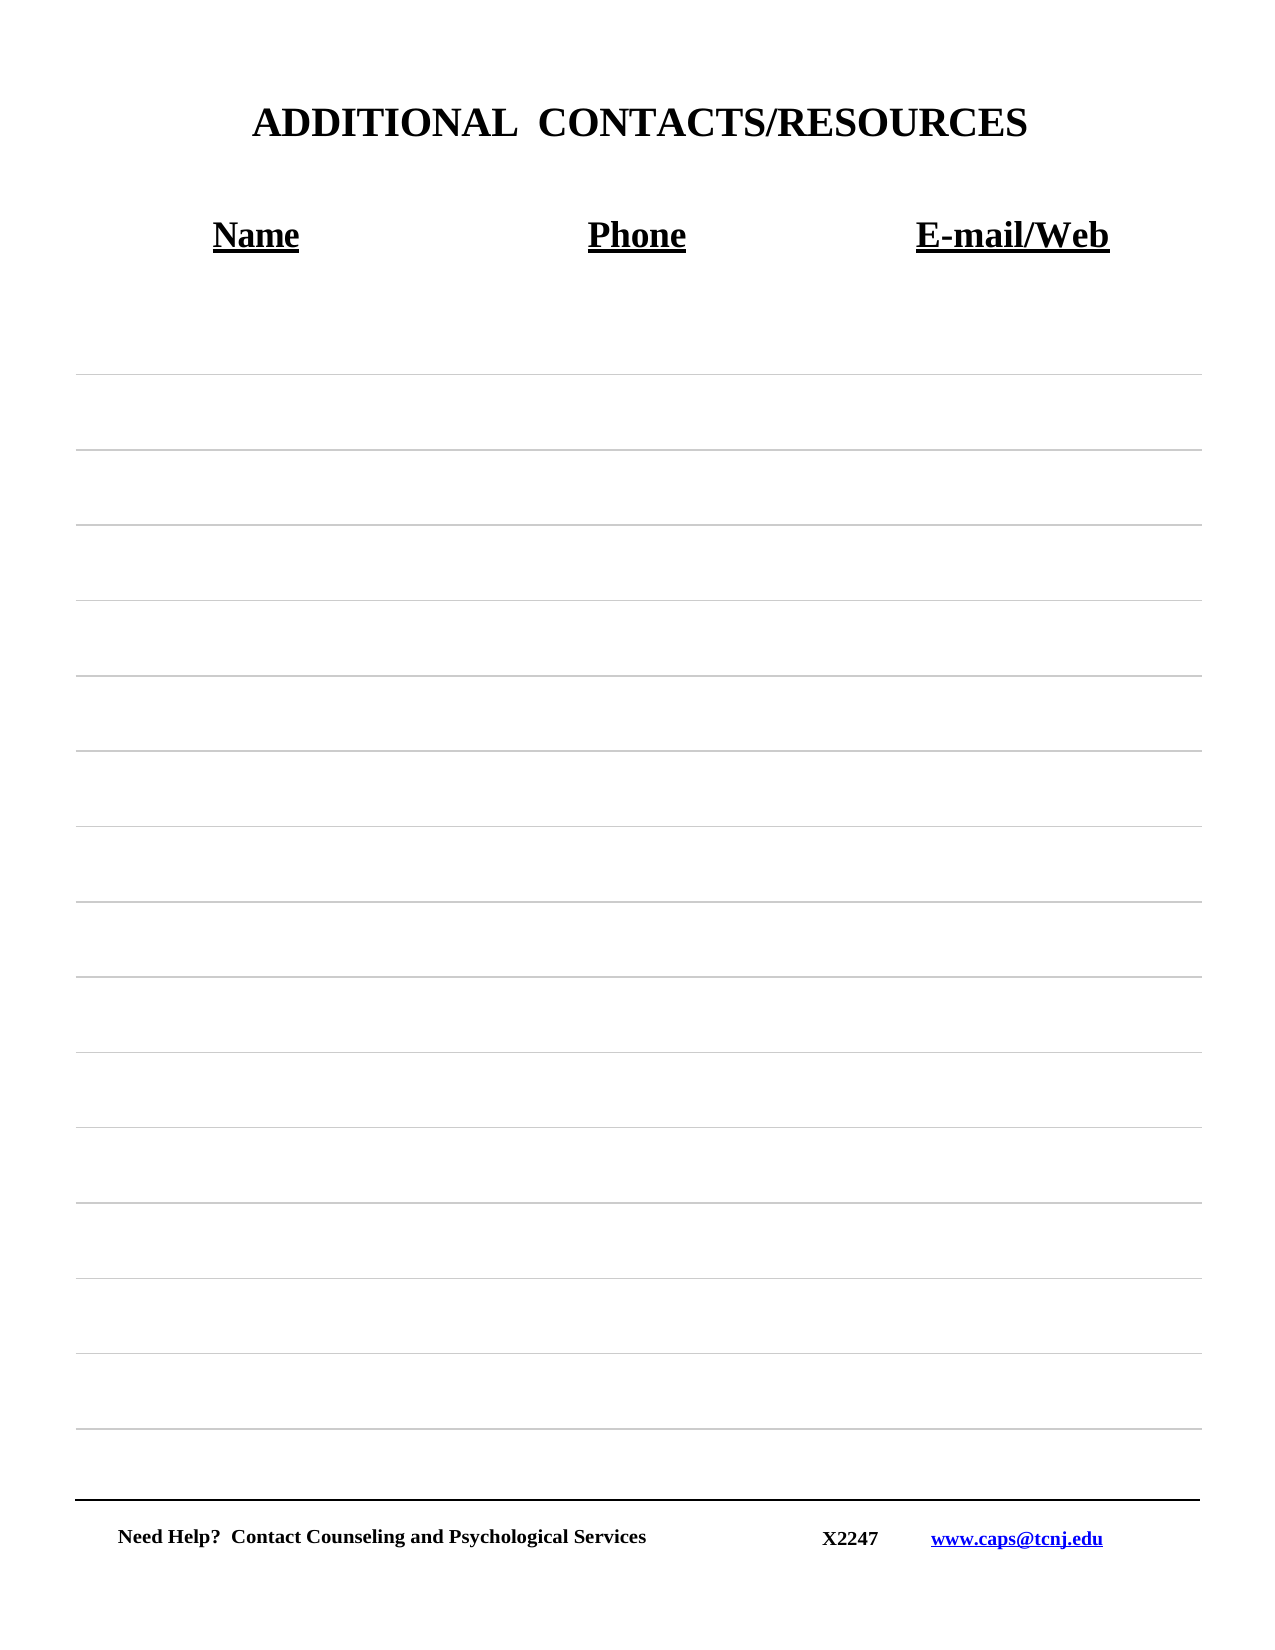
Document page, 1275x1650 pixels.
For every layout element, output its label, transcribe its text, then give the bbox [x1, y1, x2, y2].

subtitle ADDITIONAL CONTACTS/RESOURCES [252, 97, 1127, 145]
subtitle Name Phone E-mail/Web [212, 212, 1127, 255]
